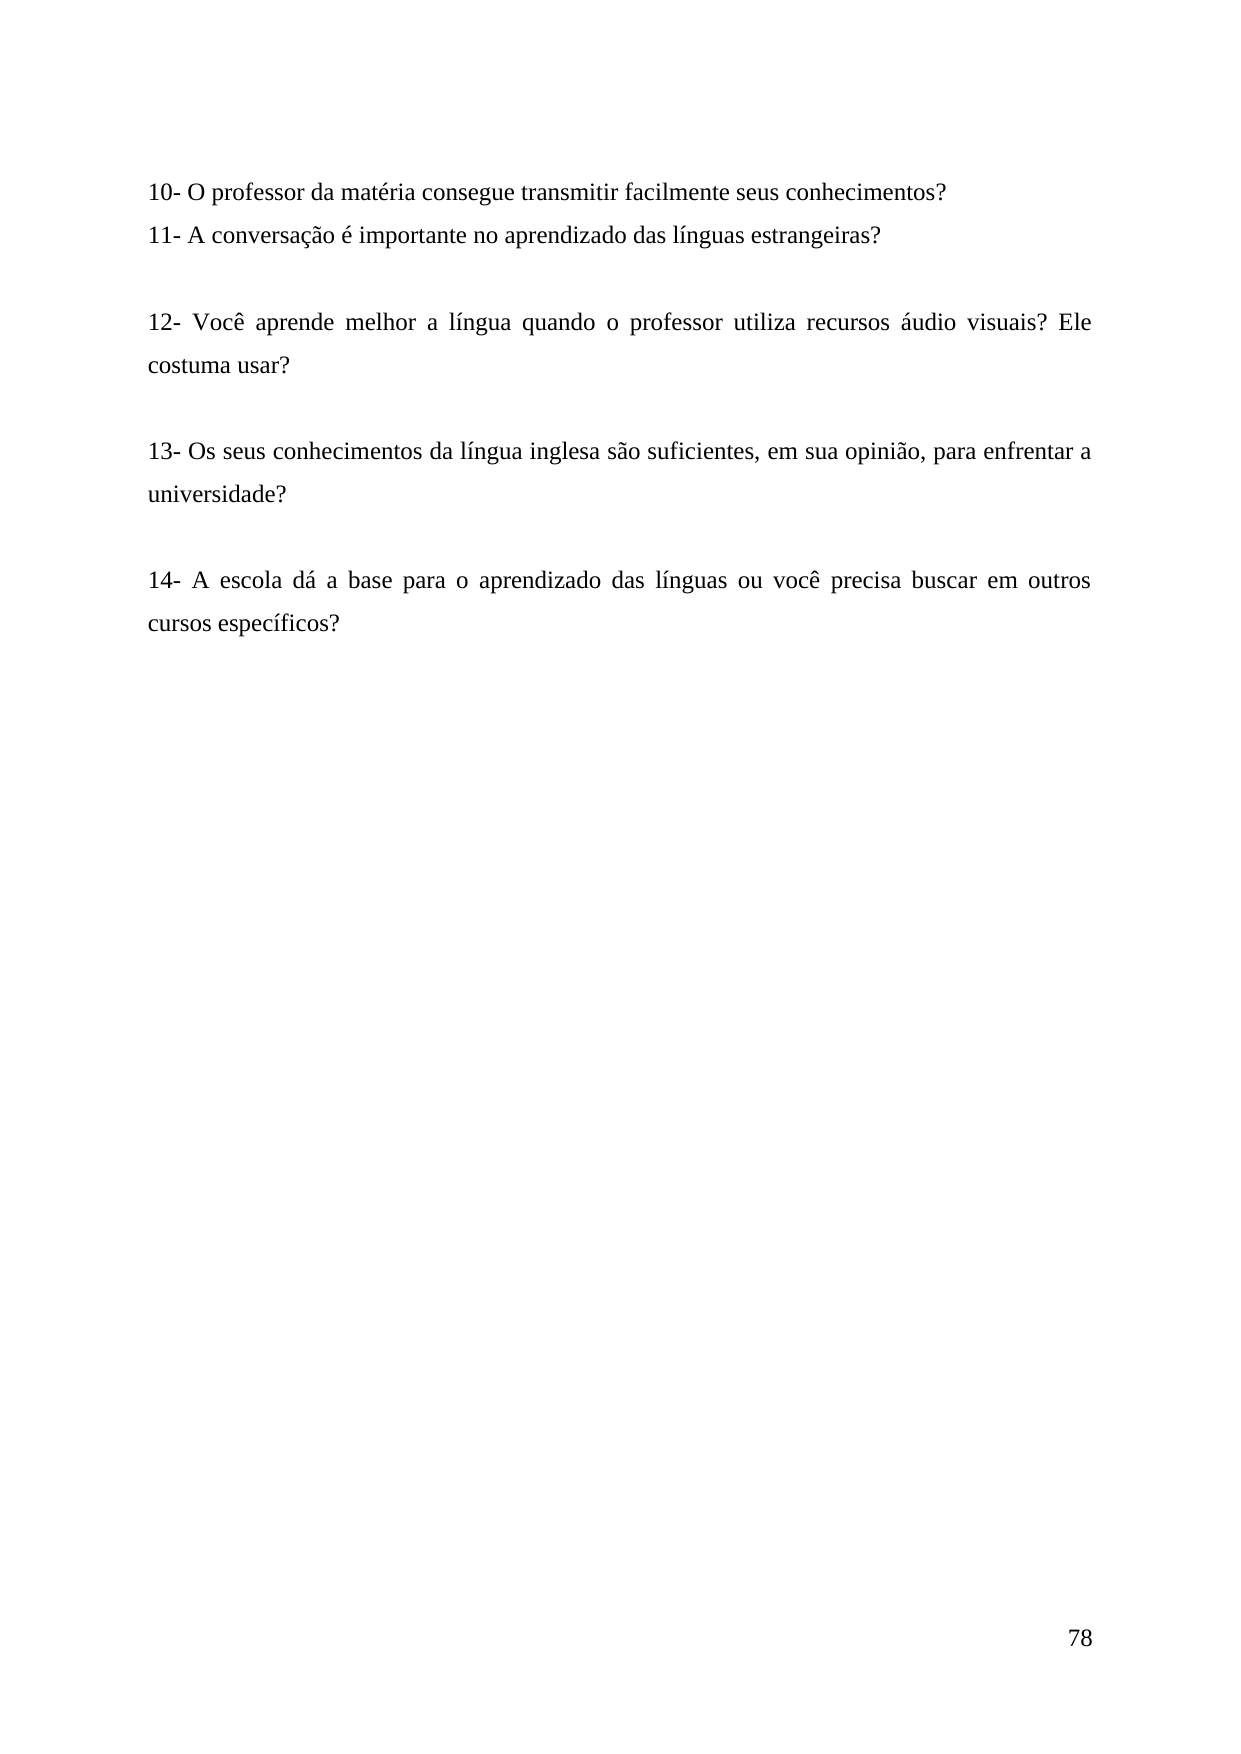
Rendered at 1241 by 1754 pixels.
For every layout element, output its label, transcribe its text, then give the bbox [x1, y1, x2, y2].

list 13- Os seus conhecimentos da língua inglesa são suficientes, em sua opinião, para enfrentar a universidade? [148, 436, 1093, 508]
list 12- Você aprende melhor a língua quando o professor utiliza recursos áudio visuais? Ele costuma usar? [148, 307, 1093, 378]
list 11- A conversação é importante no aprendizado das línguas estrangeiras? [148, 220, 1093, 249]
list 10- O professor da matéria consegue transmitir facilmente seus conhecimentos? [148, 177, 1093, 206]
list 14- A escola dá a base para o aprendizado das línguas ou você precisa buscar em outros cursos específicos? [148, 565, 1093, 637]
